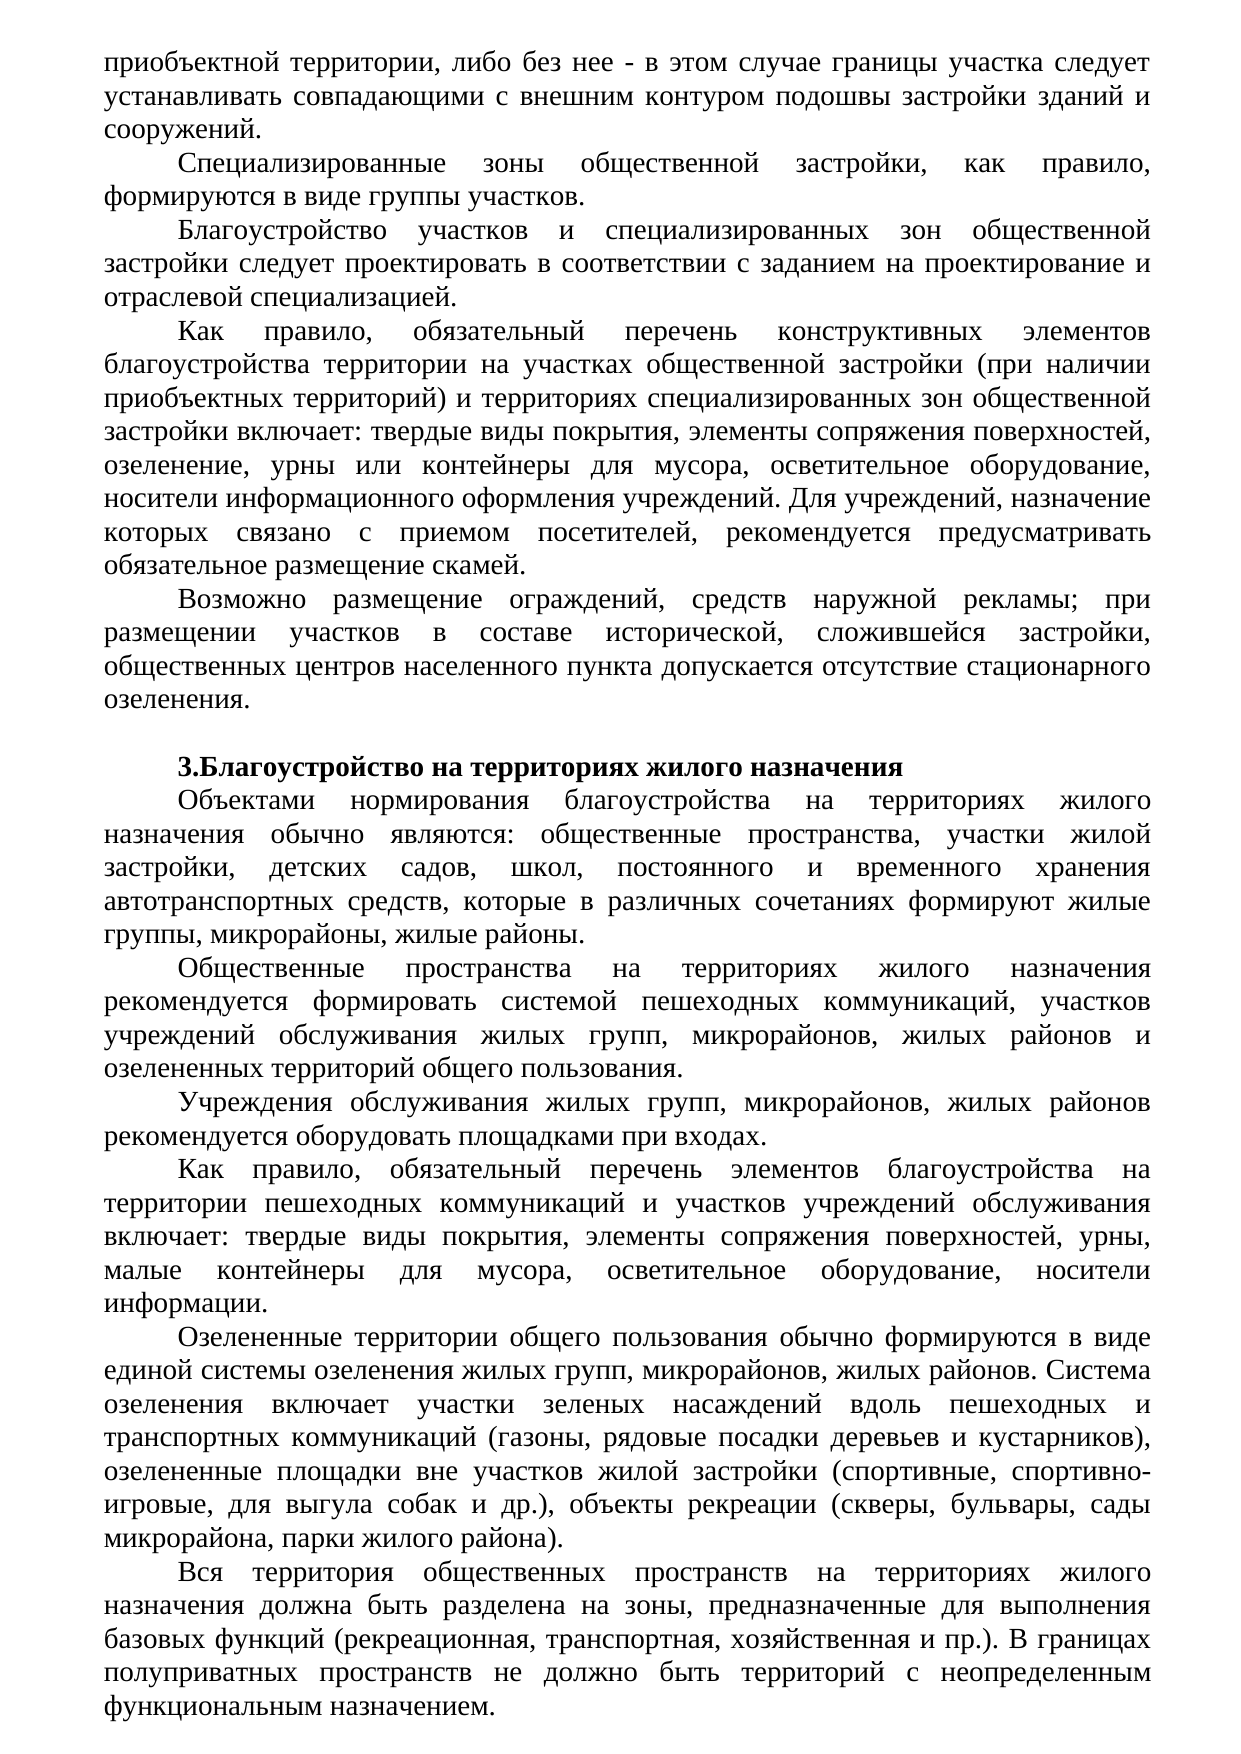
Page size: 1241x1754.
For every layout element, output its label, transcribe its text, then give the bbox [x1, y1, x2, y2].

text Благоустройство участков и специализированных зон общественной застройки следует проектировать в соответствии с заданием на проектирование и отраслевой специализацией. [103, 212, 1152, 313]
text Объектами нормирования благоустройства на территориях жилого назначения обычно являются: общественные пространства, участки жилой застройки, детских садов, школ, постоянного и временного хранения автотранспортных средств, которые в различных сочетаниях формируют жилые группы, микрорайоны, жилые районы. [103, 782, 1152, 950]
text Озелененные территории общего пользования обычно формируются в виде единой системы озеленения жилых групп, микрорайонов, жилых районов. Система озеленения включает участки зеленых насаждений вдоль пешеходных и транспортных коммуникаций (газоны, рядовые посадки деревьев и кустарников), озелененные площадки вне участков жилой застройки (спортивные, спортивно-игровые, для выгула собак и др.), объекты рекреации (скверы, бульвары, сады микрорайона, парки жилого района). [103, 1319, 1152, 1554]
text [103, 44, 1152, 145]
text 3.Благоустройство на территориях жилого назначения [103, 749, 1152, 782]
text Возможно размещение ограждений, средств наружной рекламы; при размещении участков в составе исторической, сложившейся застройки, общественных центров населенного пункта допускается отсутствие стационарного озеленения. [103, 581, 1152, 715]
text Учреждения обслуживания жилых групп, микрорайонов, жилых районов рекомендуется оборудовать площадками при входах. [103, 1084, 1152, 1151]
text Общественные пространства на территориях жилого назначения рекомендуется формировать системой пешеходных коммуникаций, участков учреждений обслуживания жилых групп, микрорайонов, жилых районов и озелененных территорий общего пользования. [103, 950, 1152, 1084]
text Как правило, обязательный перечень элементов благоустройства на территории пешеходных коммуникаций и участков учреждений обслуживания включает: твердые виды покрытия, элементы сопряжения поверхностей, урны, малые контейнеры для мусора, осветительное оборудование, носители информации. [103, 1151, 1152, 1319]
text Вся территория общественных пространств на территориях жилого назначения должна быть разделена на зоны, предназначенные для выполнения базовых функций (рекреационная, транспортная, хозяйственная и пр.). В границах полуприватных пространств не должно быть территорий с неопределенным функциональным назначением. [103, 1554, 1152, 1721]
text Как правило, обязательный перечень конструктивных элементов благоустройства территории на участках общественной застройки (при наличии приобъектных территорий) и территориях специализированных зон общественной застройки включает: твердые виды покрытия, элементы сопряжения поверхностей, озеленение, урны или контейнеры для мусора, осветительное оборудование, носители информационного оформления учреждений. Для учреждений, назначение которых связано с приемом посетителей, рекомендуется предусматривать обязательное размещение скамей. [103, 313, 1152, 581]
text Специализированные зоны общественной застройки, как правило, формируются в виде группы участков. [103, 145, 1152, 212]
